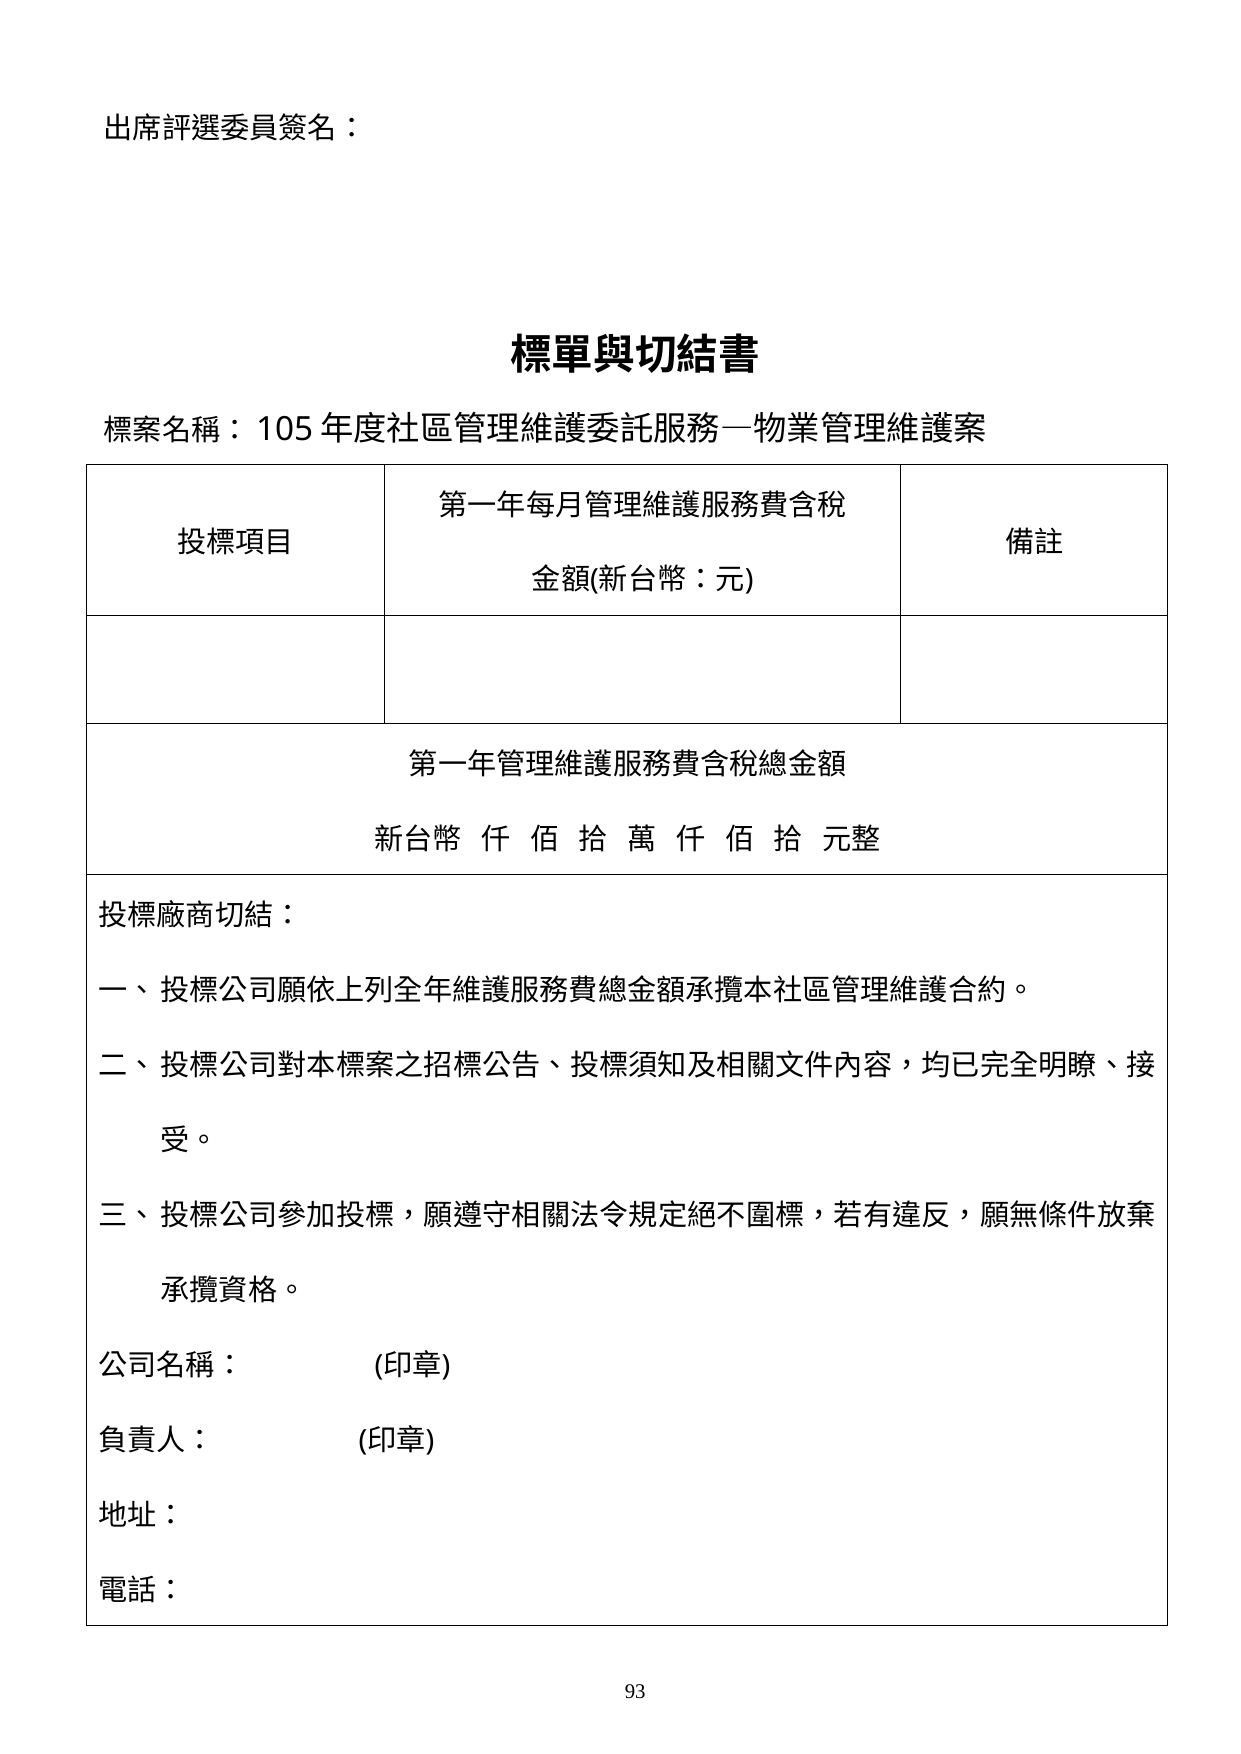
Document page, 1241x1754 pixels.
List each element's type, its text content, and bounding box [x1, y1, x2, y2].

text 標單與切結書 [103, 314, 1167, 389]
text 出席評選委員簽名： [103, 89, 1167, 164]
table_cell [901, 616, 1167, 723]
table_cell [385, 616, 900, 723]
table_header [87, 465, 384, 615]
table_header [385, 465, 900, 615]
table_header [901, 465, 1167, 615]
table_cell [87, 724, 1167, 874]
text 標案名稱： 105年度社區管理維護委託服務—物業管理維護案 [103, 389, 1167, 464]
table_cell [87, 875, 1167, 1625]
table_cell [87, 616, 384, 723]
